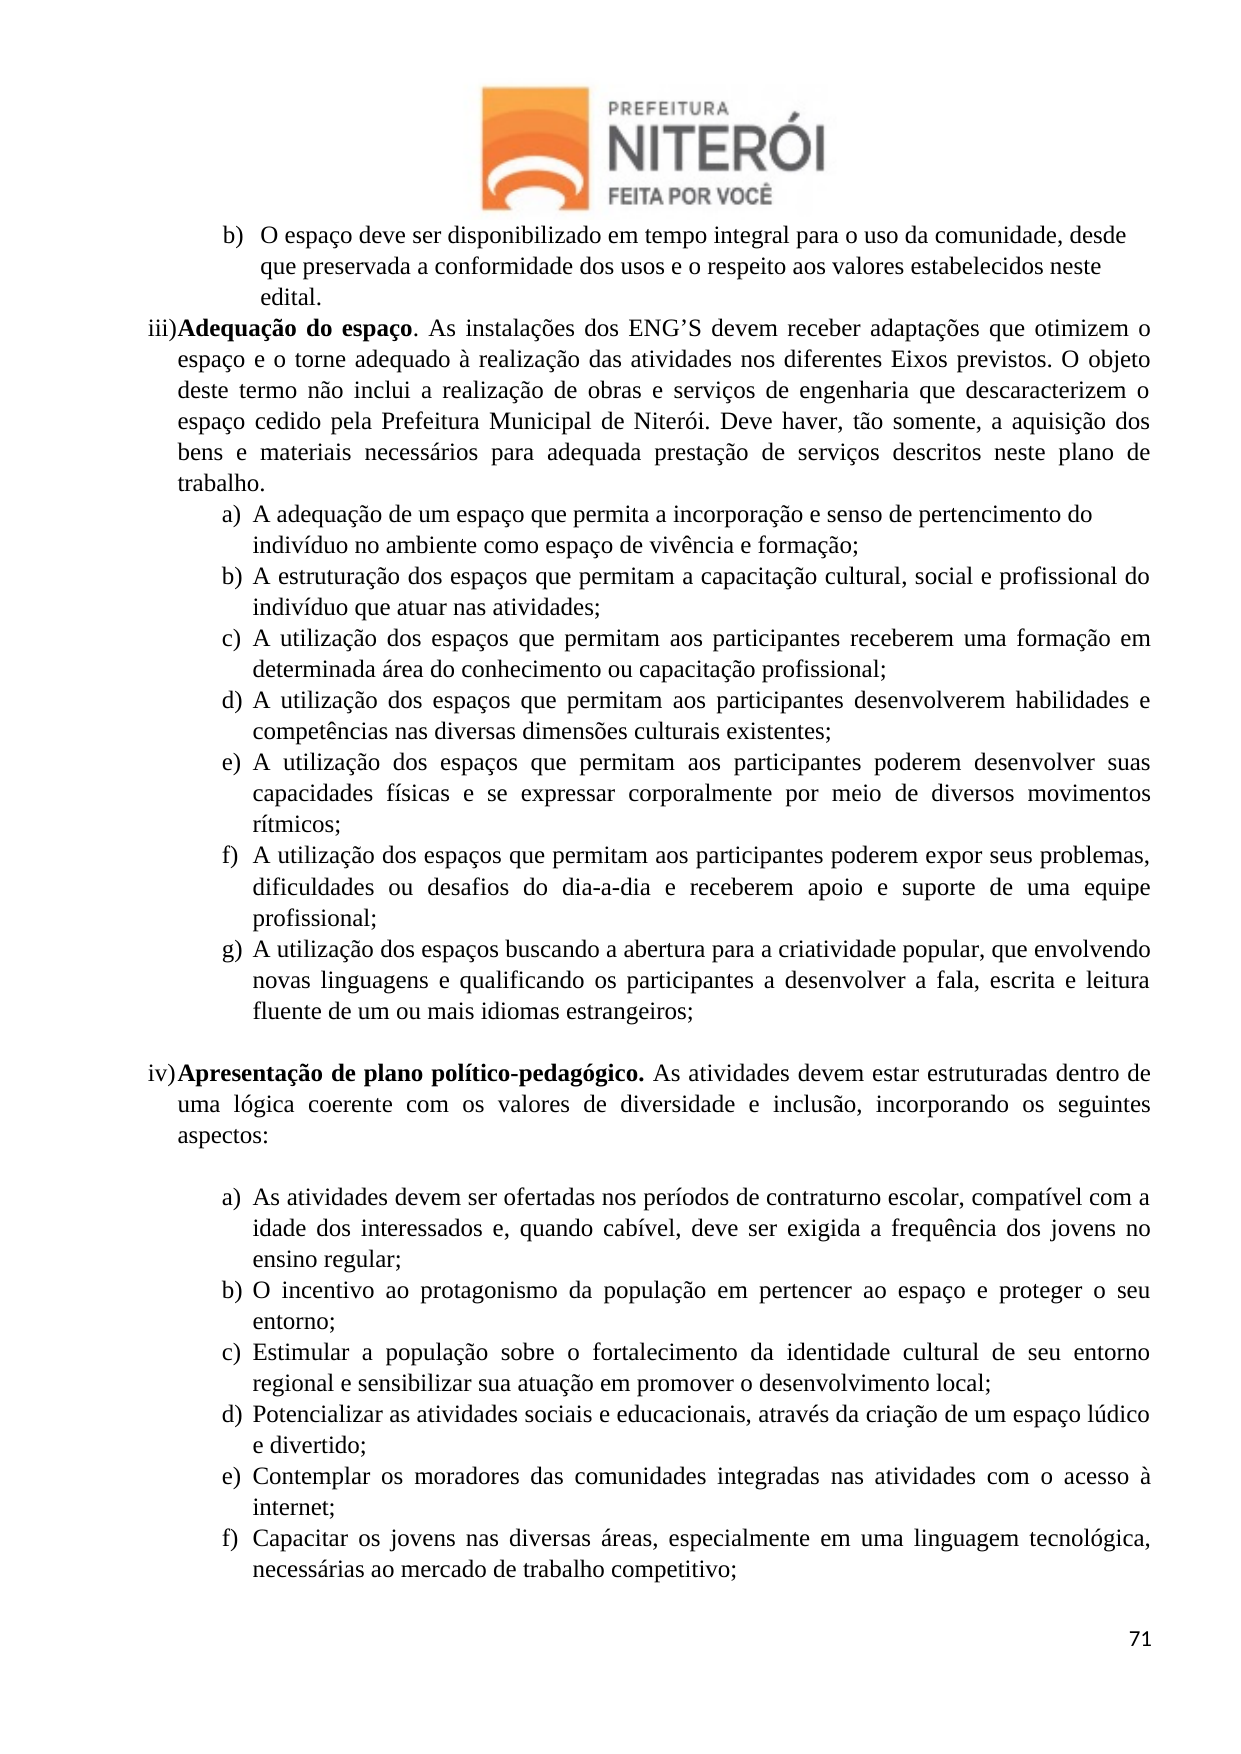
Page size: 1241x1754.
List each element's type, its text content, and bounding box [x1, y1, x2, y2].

list Adequação do espaço. As instalações dos ENG’S devem receber adaptações que otimizem o espaço e o torne adequado à realização das atividades nos diferentes Eixos previstos. O objeto deste termo não inclui a realização de obras e serviços de engenharia que descaracterizem o espaço cedido pela Prefeitura Municipal de Niterói. Deve haver, tão somente, a aquisição dos bens e materiais necessários para adequada prestação de serviços descritos neste plano de trabalho. [148, 313, 1152, 497]
list O incentivo ao protagonismo da população em pertencer ao espaço e proteger o seu entorno; [222, 1275, 1152, 1335]
list O espaço deve ser disponibilizado em tempo integral para o uso da comunidade, desde que preservada a conformidade dos usos e o respeito aos valores estabelecidos neste edital. [223, 220, 1152, 311]
list A utilização dos espaços que permitam aos participantes receberem uma formação em determinada área do conhecimento ou capacitação profissional; [222, 623, 1152, 683]
list A utilização dos espaços buscando a abertura para a criatividade popular, que envolvendo novas linguagens e qualificando os participantes a desenvolver a fala, escrita e leitura fluente de um ou mais idiomas estrangeiros; [222, 934, 1152, 1024]
list A utilização dos espaços que permitam aos participantes desenvolverem habilidades e competências nas diversas dimensões culturais existentes; [222, 685, 1152, 745]
list Apresentação de plano político-pedagógico. As atividades devem estar estruturadas dentro de uma lógica coerente com os valores de diversidade e inclusão, incorporando os seguintes aspectos: [148, 1058, 1152, 1149]
list A adequação de um espaço que permita a incorporação e senso de pertencimento do indivíduo no ambiente como espaço de vivência e formação; [222, 499, 1152, 559]
picture [462, 73, 838, 220]
list Estimular a população sobre o fortalecimento da identidade cultural de seu entorno regional e sensibilizar sua atuação em promover o desenvolvimento local; [222, 1337, 1152, 1397]
list A utilização dos espaços que permitam aos participantes poderem desenvolver suas capacidades físicas e se expressar corporalmente por meio de diversos movimentos rítmicos; [222, 747, 1152, 838]
list A utilização dos espaços que permitam aos participantes poderem expor seus problemas, dificuldades ou desafios do dia-a-dia e receberem apoio e suporte de uma equipe profissional; [222, 841, 1152, 931]
list Contemplar os moradores das comunidades integradas nas atividades com o acesso à internet; [222, 1461, 1152, 1521]
list A estruturação dos espaços que permitam a capacitação cultural, social e profissional do indivíduo que atuar nas atividades; [222, 561, 1152, 621]
list Capacitar os jovens nas diversas áreas, especialmente em uma linguagem tecnológica, necessárias ao mercado de trabalho competitivo; [222, 1523, 1152, 1583]
list As atividades devem ser ofertadas nos períodos de contraturno escolar, compatível com a idade dos interessados e, quando cabível, deve ser exigida a frequência dos jovens no ensino regular; [222, 1182, 1152, 1273]
list Potencializar as atividades sociais e educacionais, através da criação de um espaço lúdico e divertido; [222, 1399, 1152, 1459]
